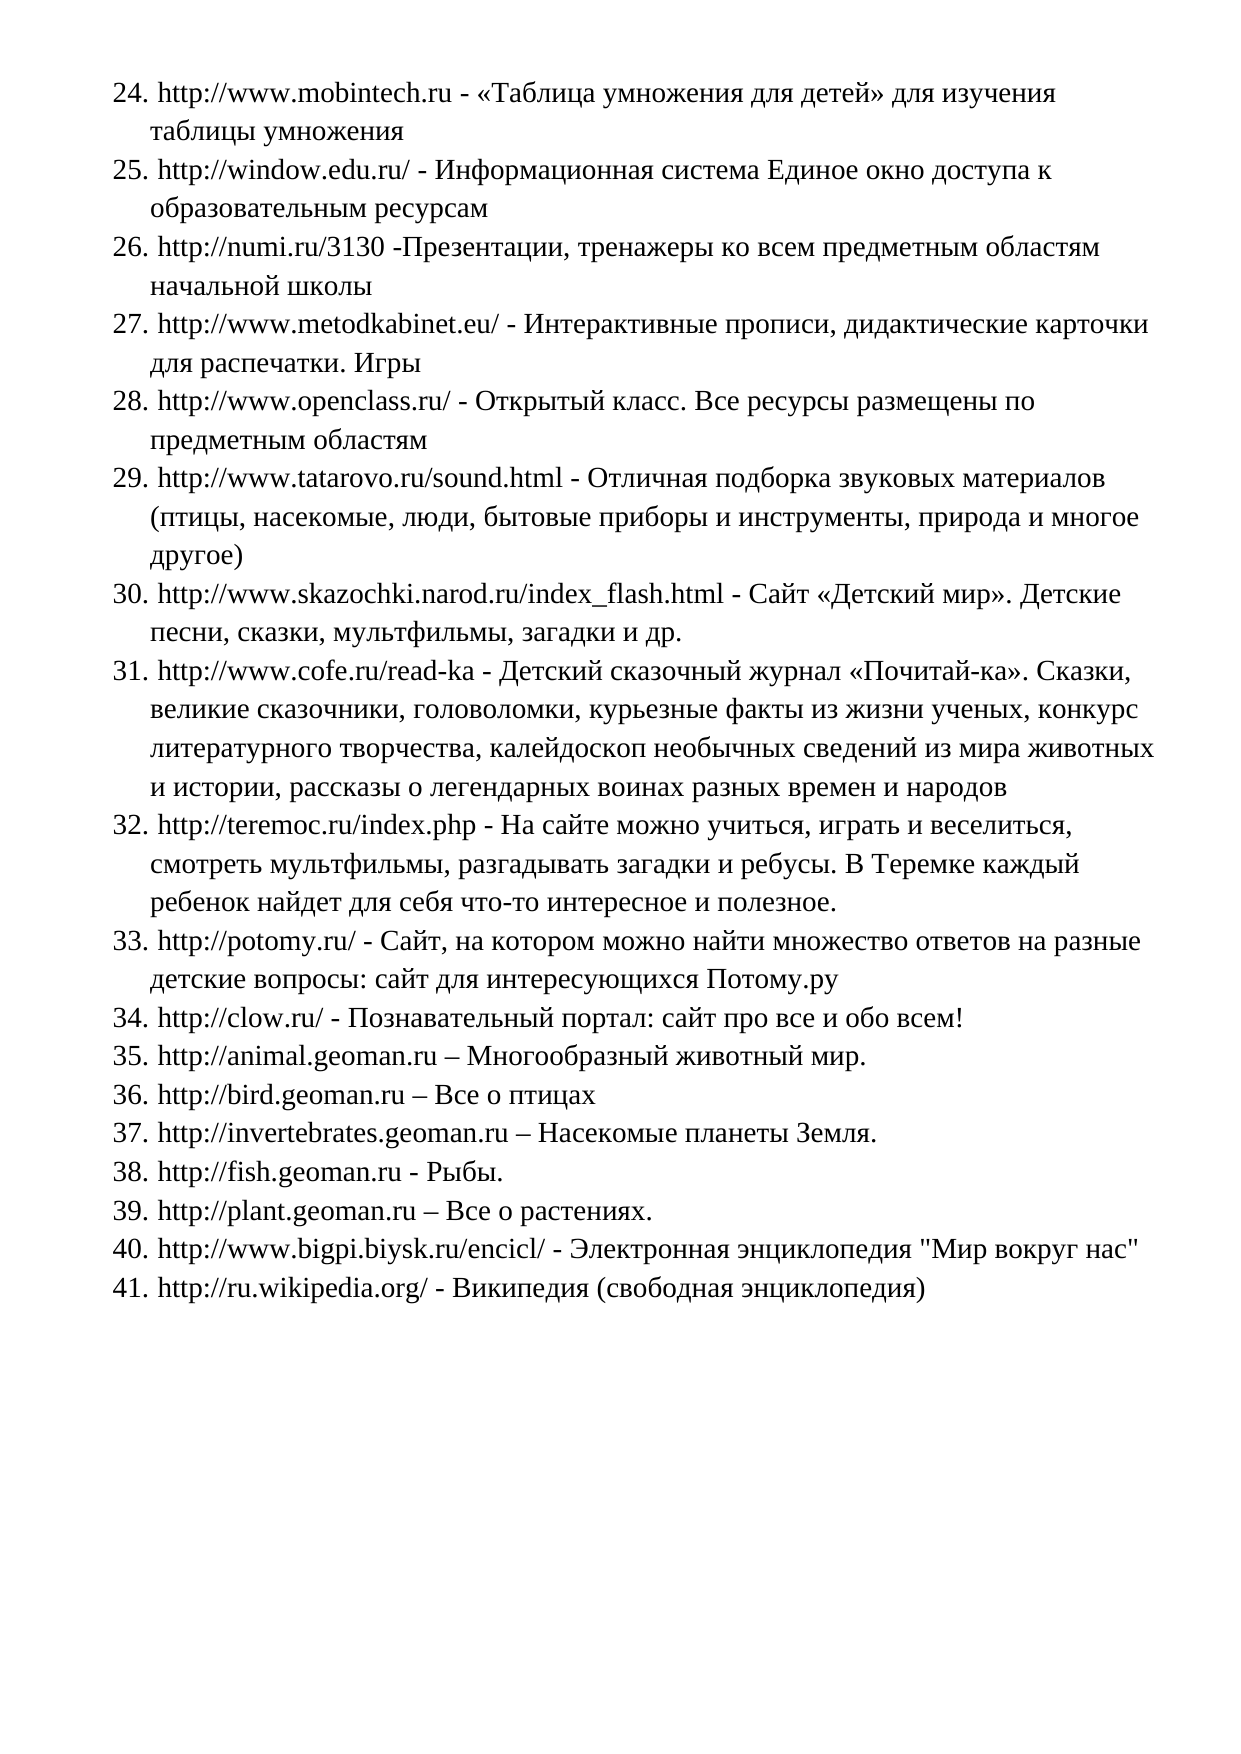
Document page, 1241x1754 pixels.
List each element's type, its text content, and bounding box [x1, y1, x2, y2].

list http://window.edu.ru/ - Информационная система Единое окно доступа к образовательным ресурсам [112, 152, 1165, 224]
list http://ru.wikipedia.org/ - Википедия (свободная энциклопедия) [112, 1270, 1165, 1303]
list http://www.cofe.ru/read-ka - Детский сказочный журнал «Почитай-ка». Сказки, великие сказочники, головоломки, курьезные факты из жизни ученых, конкурс литературного творчества, калейдоскоп необычных сведений из мира животных и истории, рассказы о легендарных воинах разных времен и народов [112, 653, 1165, 802]
list http://www.openclass.ru/ - Открытый класс. Все ресурсы размещены по предметным областям [112, 383, 1165, 455]
list http://plant.geoman.ru – Все о растениях. [112, 1193, 1165, 1226]
list http://www.skazochki.narod.ru/index_flash.html - Сайт «Детский мир». Детские песни, сказки, мультфильмы, загадки и др. [112, 576, 1165, 648]
list http://www.mobintech.ru - «Таблица умножения для детей» для изучения таблицы умножения [112, 75, 1165, 147]
list http://www.bigpi.biysk.ru/encicl/ - Электронная энциклопедия "Мир вокруг нас" [112, 1231, 1165, 1265]
list http://fish.geoman.ru - Рыбы. [112, 1154, 1165, 1188]
list http://invertebrates.geoman.ru – Насекомые планеты Земля. [112, 1116, 1165, 1149]
list http://animal.geoman.ru – Многообразный животный мир. [112, 1038, 1165, 1072]
list http://www.tatarovo.ru/sound.html - Отличная подборка звуковых материалов (птицы, насекомые, люди, бытовые приборы и инструменты, природа и многое другое) [112, 460, 1165, 571]
list http://potomy.ru/ - Сайт, на котором можно найти множество ответов на разные детские вопросы: сайт для интересующихся Потому.ру [112, 923, 1165, 995]
list http://teremoc.ru/index.php - На сайте можно учиться, играть и веселиться, смотреть мультфильмы, разгадывать загадки и ребусы. В Теремке каждый ребенок найдет для себя что-то интересное и полезное. [112, 807, 1165, 918]
list http://bird.geoman.ru – Все о птицах [112, 1077, 1165, 1111]
list http://clow.ru/ - Познавательный портал: сайт про все и обо всем! [112, 1000, 1165, 1033]
list http://www.metodkabinet.eu/ - Интерактивные прописи, дидактические карточки для распечатки. Игры [112, 306, 1165, 378]
list http://numi.ru/3130 -Презентации, тренажеры ко всем предметным областям начальной школы [112, 229, 1165, 301]
